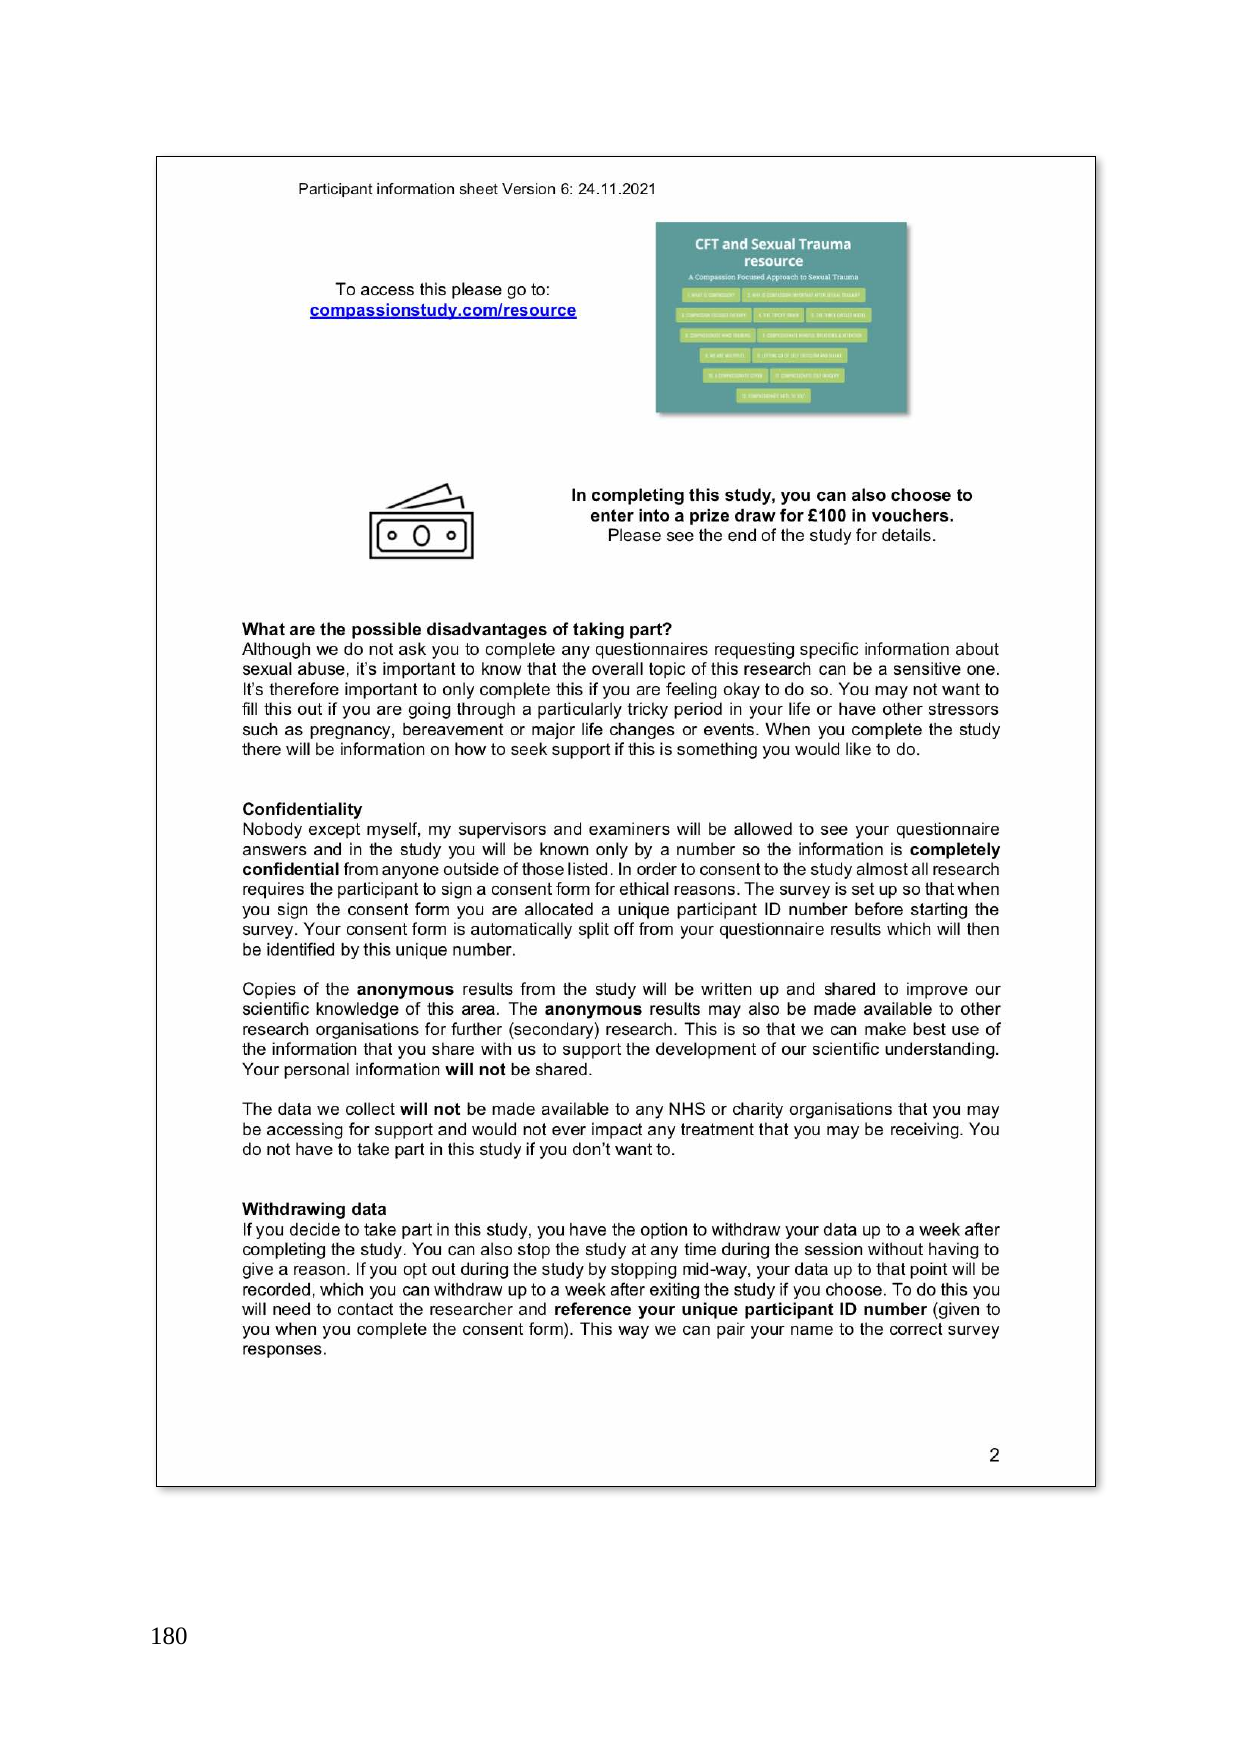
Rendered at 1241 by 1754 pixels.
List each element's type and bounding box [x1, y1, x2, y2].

text [150, 150, 1090, 1502]
picture [157, 157, 1095, 1486]
